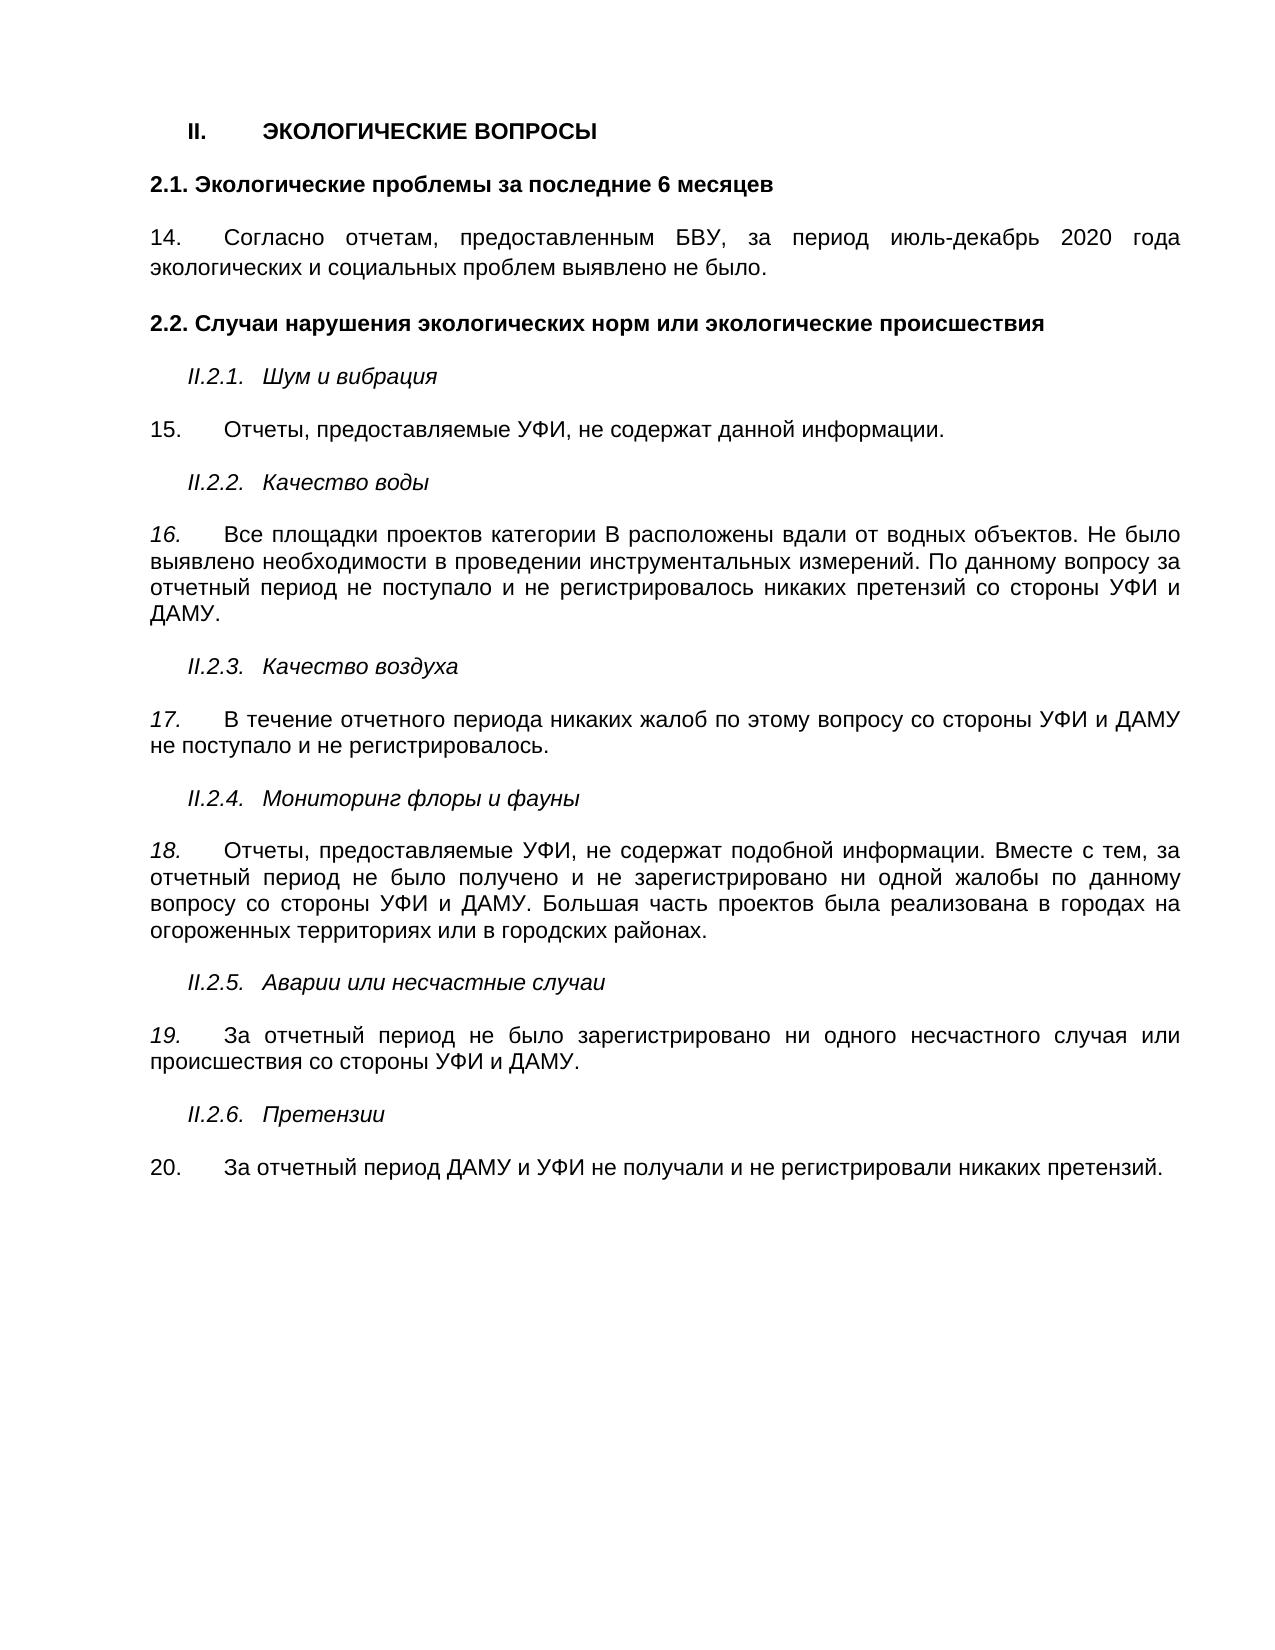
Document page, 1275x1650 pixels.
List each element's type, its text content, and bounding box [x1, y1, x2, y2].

list Отчеты, предоставляемые УФИ, не содержат подобной информации. Вместе с тем, за отчетный период не было получено и не зарегистрировано ни одной жалобы по данному вопросу со стороны УФИ и ДАМУ. Большая часть проектов была реализована в городах на огороженных территориях или в городских районах. [150, 837, 1181, 943]
list Согласно отчетам, предоставленным БВУ, за период июль-декабрь 2020 года экологических и социальных проблем выявлено не было. [150, 224, 1181, 280]
text 2.2. Случаи нарушения экологических норм или экологические происшествия [150, 310, 1181, 337]
list Отчеты, предоставляемые УФИ, не содержат данной информации. [150, 416, 1181, 442]
list ЭКОЛОГИЧЕСКИЕ ВОПРОСЫ [187, 118, 1181, 144]
list Все площадки проектов категории В расположены вдали от водных объектов. Не было выявлено необходимости в проведении инструментальных измерений. По данному вопросу за отчетный период не поступало и не регистрировалось никаких претензий со стороны УФИ и ДАМУ. [150, 521, 1181, 627]
list Мониторинг флоры и фауны [187, 785, 1181, 811]
text 2.1. Экологические проблемы за последние 6 месяцев [150, 171, 1181, 197]
list Претензии [187, 1101, 1181, 1127]
list Качество воды [187, 468, 1181, 495]
list Аварии или несчастные случаи [187, 969, 1181, 996]
list За отчетный период не было зарегистрировано ни одного несчастного случая или происшествия со стороны УФИ и ДАМУ. [150, 1022, 1181, 1075]
list За отчетный период ДАМУ и УФИ не получали и не регистрировали никаких претензий. [150, 1154, 1181, 1180]
list Качество воздуха [187, 653, 1181, 679]
list Шум и вибрация [187, 363, 1181, 389]
list В течение отчетного периода никаких жалоб по этому вопросу со стороны УФИ и ДАМУ не поступало и не регистрировалось. [150, 706, 1181, 758]
